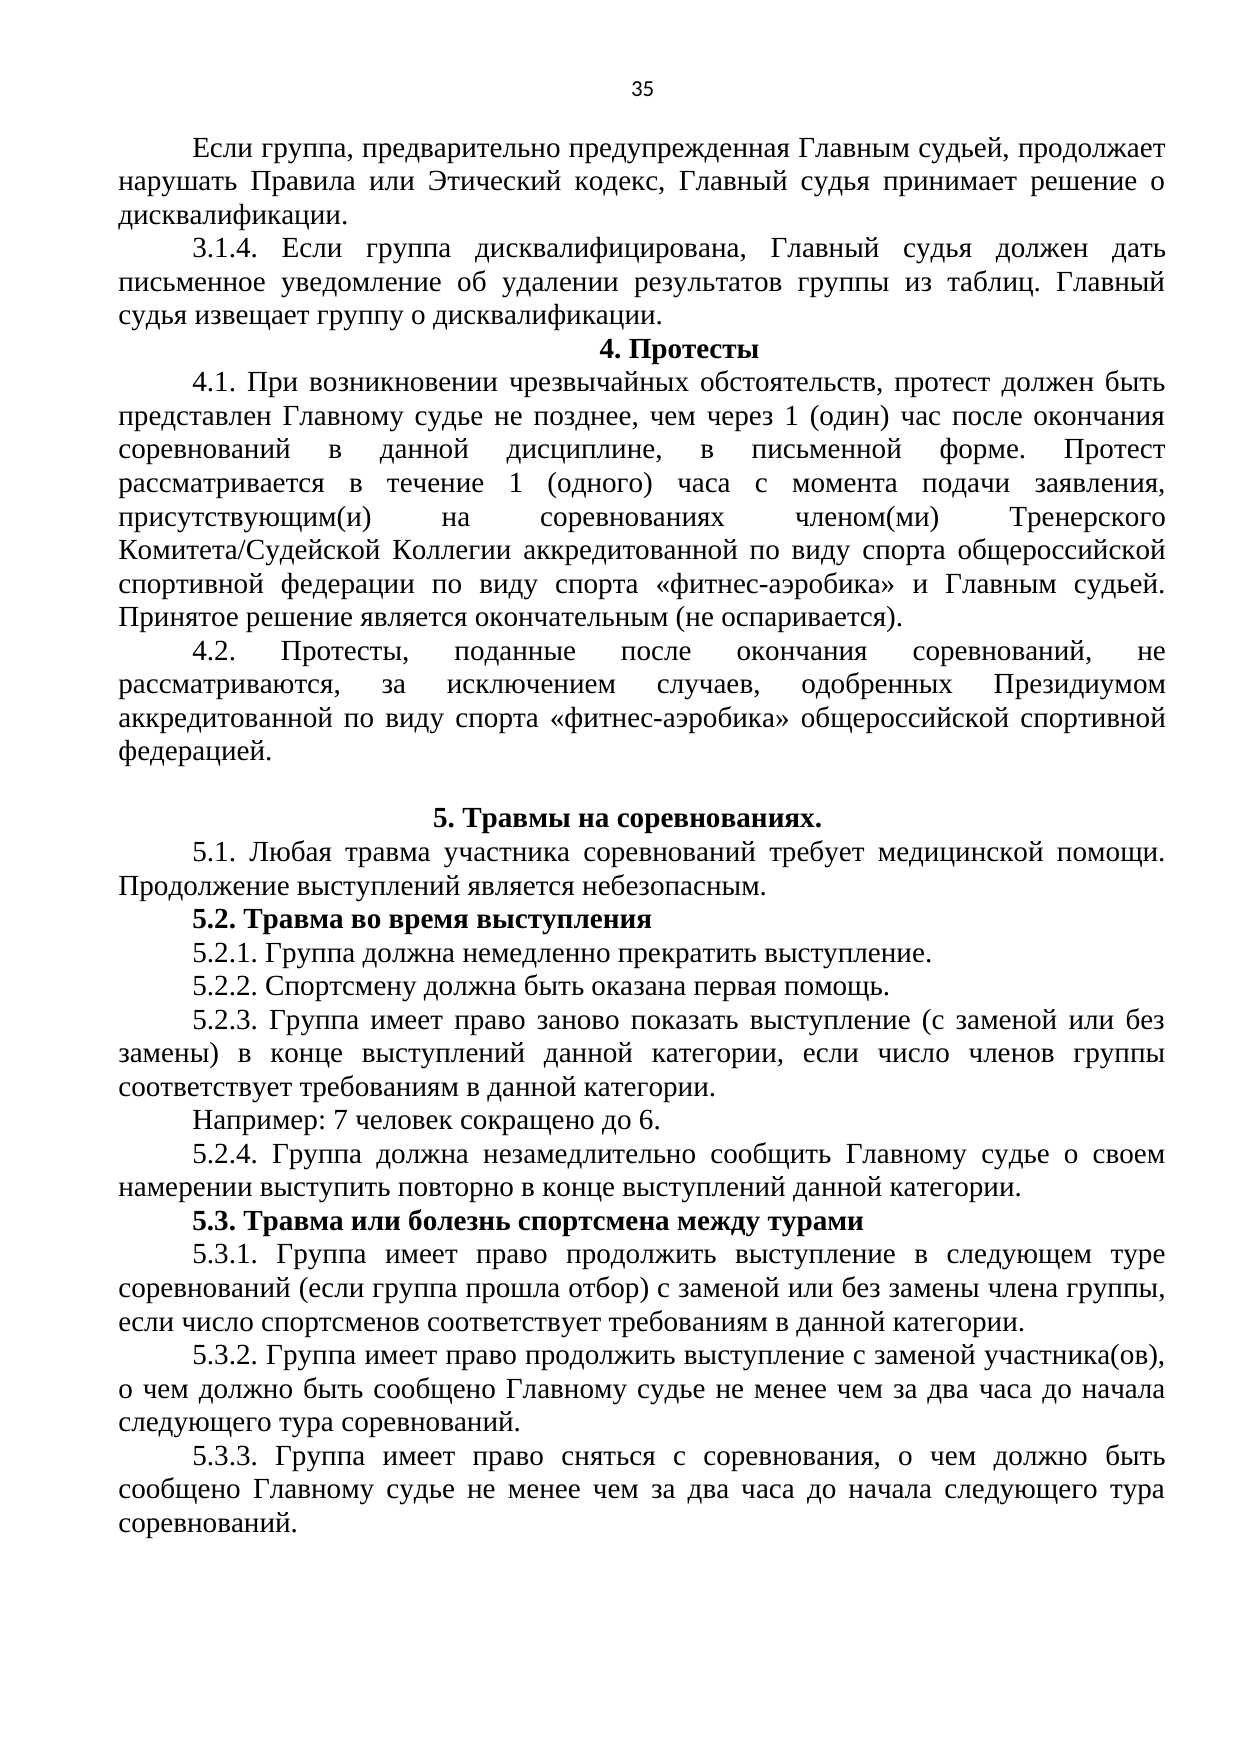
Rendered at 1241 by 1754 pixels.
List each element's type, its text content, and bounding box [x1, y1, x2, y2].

text 5. Травмы на соревнованиях. [88, 801, 1167, 834]
text 5.2.3. Группа имеет право заново показать выступление (с заменой или без замены) в конце выступлений данной категории, если число членов группы соответствует требованиям в данной категории. [118, 1002, 1167, 1102]
text 5.2.2. Спортсмену должна быть оказана первая помощь. [118, 968, 1167, 1002]
text 5.1. Любая травма участника соревнований требует медицинской помощи. Продолжение выступлений является небезопасным. [118, 834, 1167, 901]
text 5.3.1. Группа имеет право продолжить выступление в следующем туре соревнований (если группа прошла отбор) с заменой или без замены члена группы, если число спортсменов соответствует требованиям в данной категории. [118, 1237, 1167, 1337]
text Если группа, предварительно предупрежденная Главным судьей, продолжает нарушать Правила или Этический кодекс, Главный судья принимает решение о дисквалификации. [118, 130, 1167, 230]
text 5.3.2. Группа имеет право продолжить выступление с заменой участника(ов), о чем должно быть сообщено Главному судье не менее чем за два часа до начала следующего тура соревнований. [118, 1337, 1167, 1438]
text 5.3.3. Группа имеет право сняться с соревнования, о чем должно быть сообщено Главному судье не менее чем за два часа до начала следующего тура соревнований. [118, 1438, 1167, 1538]
text 5.2. Травма во время выступления [118, 901, 1167, 935]
text 4.1. При возникновении чрезвычайных обстоятельств, протест должен быть представлен Главному судье не позднее, чем через 1 (один) час после окончания соревнований в данной дисциплине, в письменной форме. Протест рассматривается в течение 1 (одного) часа с момента подачи заявления, присутствующим(и) на соревнованиях членом(ми) Тренерского Комитета/Судейской Коллегии аккредитованной по виду спорта общероссийской спортивной федерации по виду спорта «фитнес-аэробика» и Главным судьей. Принятое решение является окончательным (не оспаривается). [118, 364, 1167, 633]
text Например: 7 человек сокращено до 6. [118, 1102, 1167, 1136]
text 3.1.4. Если группа дисквалифицирована, Главный судья должен дать письменное уведомление об удалении результатов группы из таблиц. Главный судья извещает группу о дисквалификации. [118, 230, 1167, 331]
text 4.2. Протесты, поданные после окончания соревнований, не рассматриваются, за исключением случаев, одобренных Президиумом аккредитованной по виду спорта «фитнес-аэробика» общероссийской спортивной федерацией. [118, 633, 1167, 767]
text 5.3. Травма или болезнь спортсмена между турами [118, 1203, 1167, 1237]
text 5.2.1. Группа должна немедленно прекратить выступление. [118, 935, 1167, 968]
text 5.2.4. Группа должна незамедлительно сообщить Главному судье о своем намерении выступить повторно в конце выступлений данной категории. [118, 1136, 1167, 1203]
text 4. Протесты [118, 331, 1167, 364]
